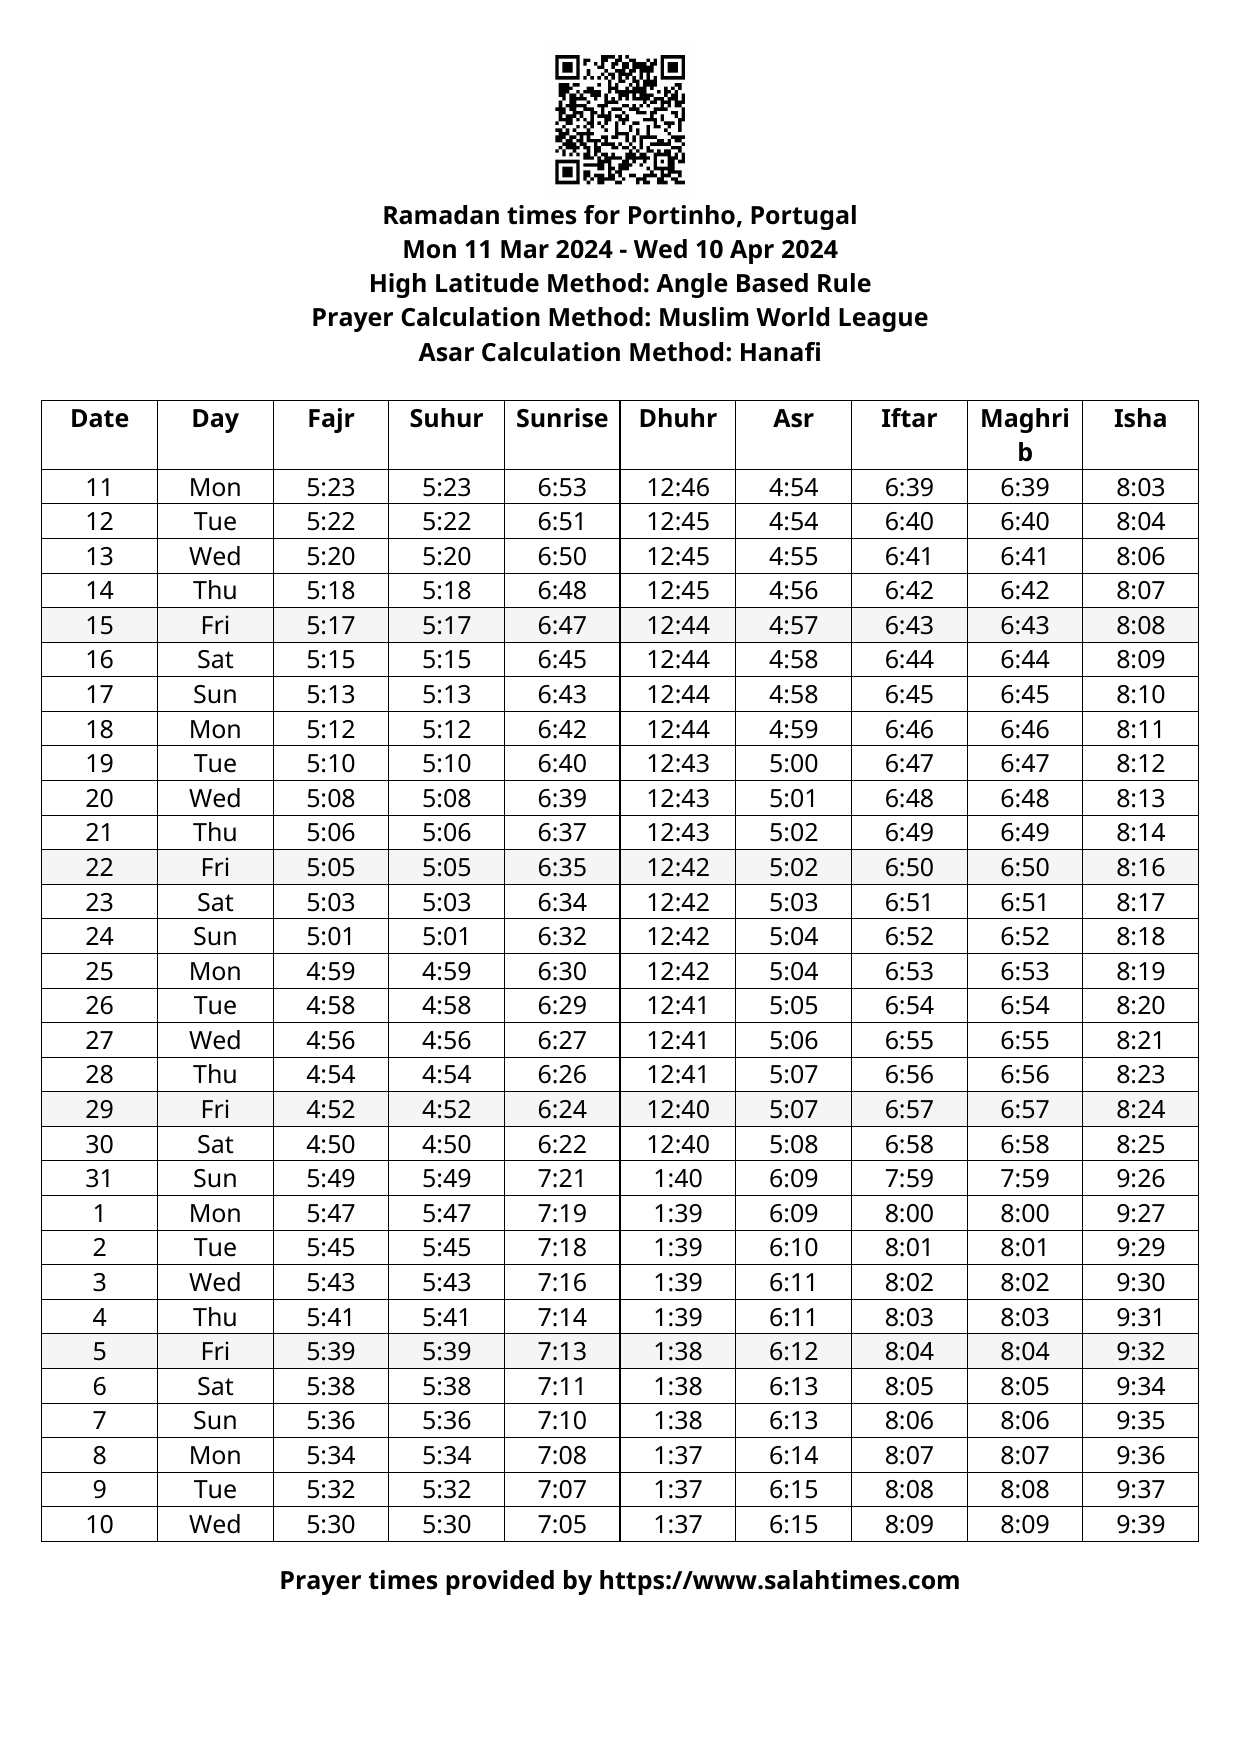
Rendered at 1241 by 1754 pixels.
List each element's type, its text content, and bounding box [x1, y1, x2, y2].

table_cell 8:07 [852, 1438, 967, 1472]
table_cell 9:34 [1083, 1369, 1198, 1402]
table_cell 7 [42, 1404, 157, 1437]
table_cell 8:05 [968, 1369, 1082, 1402]
text Prayer times provided by https://www.salahtimes.com [42, 1563, 1198, 1597]
table_cell 12:44 [621, 712, 735, 745]
table_cell 6:51 [505, 504, 619, 538]
table_cell 8:01 [852, 1231, 967, 1264]
table_cell 5:30 [274, 1507, 388, 1541]
table_cell 5:22 [274, 504, 388, 538]
table_cell 5:08 [389, 781, 504, 814]
table_cell 6:51 [852, 885, 967, 918]
table_cell 4:58 [736, 643, 851, 676]
table_cell 20 [42, 781, 157, 814]
table_cell 5:34 [274, 1438, 388, 1472]
table_cell 4:50 [389, 1127, 504, 1160]
table_cell 6:14 [736, 1438, 851, 1472]
table_cell Sat [158, 1369, 273, 1402]
table_cell 5:30 [389, 1507, 504, 1541]
table_cell 5:15 [274, 643, 388, 676]
table_cell 5:20 [389, 539, 504, 572]
table_cell 1:37 [621, 1507, 735, 1541]
table_header Asr [736, 401, 851, 469]
table_cell 8:02 [968, 1265, 1082, 1299]
table_cell 4:55 [736, 539, 851, 572]
table_cell 6:30 [505, 954, 619, 987]
table_cell Mon [158, 1438, 273, 1472]
table_cell 6:43 [505, 677, 619, 711]
table_cell 1:38 [621, 1369, 735, 1402]
table_cell 6 [42, 1369, 157, 1402]
table_cell 6:10 [736, 1231, 851, 1264]
table_cell 6:41 [852, 539, 967, 572]
table_cell 26 [42, 989, 157, 1022]
table_cell 12:42 [621, 954, 735, 987]
table_cell 4:59 [736, 712, 851, 745]
table_cell 4:54 [389, 1058, 504, 1091]
table_cell 8:09 [968, 1507, 1082, 1541]
table_cell 1:39 [621, 1231, 735, 1264]
table_cell 6:35 [505, 850, 619, 884]
table_cell 8:12 [1083, 746, 1198, 780]
table_cell 19 [42, 746, 157, 780]
table_cell 12:42 [621, 885, 735, 918]
table_cell 24 [42, 919, 157, 953]
table_cell 6:50 [968, 850, 1082, 884]
table_cell 6:43 [852, 608, 967, 642]
table_cell 7:11 [505, 1369, 619, 1402]
table_cell 21 [42, 816, 157, 849]
table_cell 5:06 [389, 816, 504, 849]
table_cell 8:04 [968, 1334, 1082, 1368]
table_cell 8:08 [968, 1473, 1082, 1506]
table_cell 7:07 [505, 1473, 619, 1506]
table_cell 4:56 [274, 1023, 388, 1057]
table_cell 6:46 [852, 712, 967, 745]
table_cell Tue [158, 504, 273, 538]
table_cell 5:43 [389, 1265, 504, 1299]
table_cell 6:42 [505, 712, 619, 745]
table_cell 6:47 [505, 608, 619, 642]
table_cell 5:17 [389, 608, 504, 642]
table_cell Thu [158, 816, 273, 849]
text Mon 11 Mar 2024 - Wed 10 Apr 2024 [42, 232, 1198, 266]
table_cell 6:11 [736, 1300, 851, 1333]
table_cell 5:00 [736, 746, 851, 780]
table_cell 5:07 [736, 1092, 851, 1126]
table_cell 6:34 [505, 885, 619, 918]
table_cell 1:39 [621, 1196, 735, 1229]
table_header Iftar [852, 401, 967, 469]
table_cell 6:55 [852, 1023, 967, 1057]
table_cell 1:39 [621, 1265, 735, 1299]
table_cell 4:58 [736, 677, 851, 711]
table_cell 8:23 [1083, 1058, 1198, 1091]
table_cell 4:57 [736, 608, 851, 642]
table_cell 6:48 [968, 781, 1082, 814]
table_cell 9:32 [1083, 1334, 1198, 1368]
table_cell 5:43 [274, 1265, 388, 1299]
table_cell 6:29 [505, 989, 619, 1022]
table_cell 8 [42, 1438, 157, 1472]
table_cell Thu [158, 1300, 273, 1333]
table_cell 9 [42, 1473, 157, 1506]
table_cell 6:47 [852, 746, 967, 780]
table_cell 12:41 [621, 989, 735, 1022]
table_cell 5:10 [389, 746, 504, 780]
table_cell 8:07 [1083, 574, 1198, 607]
table_cell 12:45 [621, 539, 735, 572]
table_cell 8:09 [1083, 643, 1198, 676]
table_cell 6:44 [852, 643, 967, 676]
table_cell 8:18 [1083, 919, 1198, 953]
table_cell 8:14 [1083, 816, 1198, 849]
table_cell Thu [158, 1058, 273, 1091]
table_cell 6:55 [968, 1023, 1082, 1057]
table_cell 6:42 [968, 574, 1082, 607]
table_cell 8:03 [852, 1300, 967, 1333]
table_cell 6:39 [968, 470, 1082, 503]
table_cell 5:01 [389, 919, 504, 953]
table_cell 6:49 [852, 816, 967, 849]
table_cell 6:40 [852, 504, 967, 538]
table_cell 6:53 [852, 954, 967, 987]
table_cell 7:13 [505, 1334, 619, 1368]
table_cell 14 [42, 574, 157, 607]
table_cell 5:10 [274, 746, 388, 780]
table_cell 1:37 [621, 1438, 735, 1472]
table_cell 5:08 [736, 1127, 851, 1160]
table_cell 12:41 [621, 1058, 735, 1091]
table_cell 4:58 [389, 989, 504, 1022]
table_cell 5:22 [389, 504, 504, 538]
table_cell 5:39 [274, 1334, 388, 1368]
table_cell 5:01 [274, 919, 388, 953]
table_cell 12:42 [621, 850, 735, 884]
table_cell 2 [42, 1231, 157, 1264]
table_cell 7:05 [505, 1507, 619, 1541]
table_cell 8:04 [1083, 504, 1198, 538]
table_cell 1:38 [621, 1334, 735, 1368]
table_cell Mon [158, 712, 273, 745]
table_header Dhuhr [621, 401, 735, 469]
table_header Isha [1083, 401, 1198, 469]
table_cell 5:47 [389, 1196, 504, 1229]
table_cell 8:06 [968, 1404, 1082, 1437]
table_cell 5:38 [389, 1369, 504, 1402]
table_cell 8:13 [1083, 781, 1198, 814]
table_cell 5:41 [274, 1300, 388, 1333]
table_cell 6:44 [968, 643, 1082, 676]
table_cell 31 [42, 1161, 157, 1195]
table_cell 6:22 [505, 1127, 619, 1160]
table_cell 4:56 [389, 1023, 504, 1057]
table_cell 6:41 [968, 539, 1082, 572]
table_cell 12:43 [621, 816, 735, 849]
table_cell 6:48 [852, 781, 967, 814]
table_cell 5:02 [736, 850, 851, 884]
table_cell 9:39 [1083, 1507, 1198, 1541]
table_cell 8:17 [1083, 885, 1198, 918]
table_cell 8:10 [1083, 677, 1198, 711]
table_cell 6:43 [968, 608, 1082, 642]
table_cell 8:03 [968, 1300, 1082, 1333]
table_cell 4:54 [274, 1058, 388, 1091]
table_cell 8:04 [852, 1334, 967, 1368]
table_cell 5:13 [389, 677, 504, 711]
table_cell Wed [158, 539, 273, 572]
table_cell 6:52 [852, 919, 967, 953]
table_cell 6:48 [505, 574, 619, 607]
table_cell 5:03 [389, 885, 504, 918]
table_cell 6:40 [968, 504, 1082, 538]
table_cell 5:06 [274, 816, 388, 849]
table_cell 5:45 [274, 1231, 388, 1264]
table_cell 9:36 [1083, 1438, 1198, 1472]
table_cell 5:04 [736, 954, 851, 987]
table_cell 29 [42, 1092, 157, 1126]
table_cell 4:52 [274, 1092, 388, 1126]
table_cell 6:54 [852, 989, 967, 1022]
table_cell 22 [42, 850, 157, 884]
table_cell 8:03 [1083, 470, 1198, 503]
table_cell 8:21 [1083, 1023, 1198, 1057]
table_cell 12:46 [621, 470, 735, 503]
table_cell 6:24 [505, 1092, 619, 1126]
table_cell 12:44 [621, 643, 735, 676]
table_header Maghrib [968, 401, 1082, 469]
table_cell Tue [158, 989, 273, 1022]
table_cell 6:39 [505, 781, 619, 814]
table_cell 12:41 [621, 1023, 735, 1057]
table_cell 8:19 [1083, 954, 1198, 987]
table_cell Sat [158, 1127, 273, 1160]
table_cell 7:18 [505, 1231, 619, 1264]
table_cell 9:29 [1083, 1231, 1198, 1264]
table_cell 6:58 [852, 1127, 967, 1160]
table_cell Wed [158, 1265, 273, 1299]
table_cell 6:56 [852, 1058, 967, 1091]
text Asar Calculation Method: Hanafi [42, 334, 1198, 368]
table_cell 4:59 [274, 954, 388, 987]
table_cell Sun [158, 1161, 273, 1195]
table_cell Sun [158, 1404, 273, 1437]
table_cell 6:39 [852, 470, 967, 503]
table_cell 9:35 [1083, 1404, 1198, 1437]
table_cell 5 [42, 1334, 157, 1368]
table_header Day [158, 401, 273, 469]
table_cell 6:50 [852, 850, 967, 884]
table_cell 11 [42, 470, 157, 503]
table_cell 17 [42, 677, 157, 711]
table_cell 6:57 [968, 1092, 1082, 1126]
table_cell 4:54 [736, 504, 851, 538]
table_cell 1:40 [621, 1161, 735, 1195]
table_cell 4:59 [389, 954, 504, 987]
table_cell 6:58 [968, 1127, 1082, 1160]
table_cell 8:16 [1083, 850, 1198, 884]
text High Latitude Method: Angle Based Rule [42, 266, 1198, 300]
table_cell 5:23 [274, 470, 388, 503]
table_cell 8:09 [852, 1507, 967, 1541]
table_cell 5:36 [389, 1404, 504, 1437]
table_cell 5:49 [274, 1161, 388, 1195]
text Prayer Calculation Method: Muslim World League [42, 300, 1198, 334]
table_cell 6:53 [968, 954, 1082, 987]
table_cell Thu [158, 574, 273, 607]
table_cell 8:05 [852, 1369, 967, 1402]
table_cell 5:20 [274, 539, 388, 572]
text Ramadan times for Portinho, Portugal [42, 198, 1198, 232]
table_cell Tue [158, 1473, 273, 1506]
table_cell Sat [158, 643, 273, 676]
table_cell 6:54 [968, 989, 1082, 1022]
table_cell Tue [158, 746, 273, 780]
table_header Date [42, 401, 157, 469]
table_cell 5:34 [389, 1438, 504, 1472]
table_cell 12:45 [621, 504, 735, 538]
picture [542, 41, 699, 198]
table_cell 10 [42, 1507, 157, 1541]
table_cell 5:23 [389, 470, 504, 503]
table_cell 15 [42, 608, 157, 642]
table_cell Fri [158, 850, 273, 884]
table_cell 4:54 [736, 470, 851, 503]
table_cell Sun [158, 677, 273, 711]
table_cell 5:12 [389, 712, 504, 745]
table_cell Mon [158, 1196, 273, 1229]
table_cell 7:59 [968, 1161, 1082, 1195]
table_cell 12:43 [621, 746, 735, 780]
table_cell 6:26 [505, 1058, 619, 1091]
table_cell 5:32 [389, 1473, 504, 1506]
table_cell 5:05 [389, 850, 504, 884]
table_cell 7:59 [852, 1161, 967, 1195]
table_cell 6:45 [505, 643, 619, 676]
table_cell 6:50 [505, 539, 619, 572]
table_cell 5:36 [274, 1404, 388, 1437]
table_cell Wed [158, 1507, 273, 1541]
table_cell 9:31 [1083, 1300, 1198, 1333]
table_cell 9:26 [1083, 1161, 1198, 1195]
table_cell 6:15 [736, 1473, 851, 1506]
table_cell 12:44 [621, 608, 735, 642]
table_cell 6:15 [736, 1507, 851, 1541]
table_cell 8:08 [1083, 608, 1198, 642]
table_cell 5:07 [736, 1058, 851, 1091]
table_cell 6:27 [505, 1023, 619, 1057]
table_cell 25 [42, 954, 157, 987]
table_cell 16 [42, 643, 157, 676]
table_cell 8:01 [968, 1231, 1082, 1264]
table_cell 5:32 [274, 1473, 388, 1506]
table_cell 6:11 [736, 1265, 851, 1299]
table_header Suhur [389, 401, 504, 469]
table_cell 7:16 [505, 1265, 619, 1299]
table_cell 8:06 [1083, 539, 1198, 572]
table_cell 28 [42, 1058, 157, 1091]
table_cell 9:27 [1083, 1196, 1198, 1229]
table_cell 8:08 [852, 1473, 967, 1506]
table_cell 6:13 [736, 1404, 851, 1437]
table_cell 6:13 [736, 1369, 851, 1402]
table_cell 6:56 [968, 1058, 1082, 1091]
table_cell 4:52 [389, 1092, 504, 1126]
table_cell 6:12 [736, 1334, 851, 1368]
table_cell 6:57 [852, 1092, 967, 1126]
table_cell 5:39 [389, 1334, 504, 1368]
table_cell 12:40 [621, 1127, 735, 1160]
table_cell Wed [158, 781, 273, 814]
table_cell 5:49 [389, 1161, 504, 1195]
table_cell 5:13 [274, 677, 388, 711]
table_cell 6:53 [505, 470, 619, 503]
table_cell 6:45 [852, 677, 967, 711]
table_cell 5:47 [274, 1196, 388, 1229]
table_cell 12:42 [621, 919, 735, 953]
table_cell 8:24 [1083, 1092, 1198, 1126]
table_cell 12:43 [621, 781, 735, 814]
table_cell 5:02 [736, 816, 851, 849]
table_cell 6:52 [968, 919, 1082, 953]
table_cell Mon [158, 470, 273, 503]
table_cell 8:00 [968, 1196, 1082, 1229]
table_cell 9:37 [1083, 1473, 1198, 1506]
table_cell 7:10 [505, 1404, 619, 1437]
table_header Sunrise [505, 401, 619, 469]
table_cell 6:42 [852, 574, 967, 607]
table_cell 8:25 [1083, 1127, 1198, 1160]
table_cell 13 [42, 539, 157, 572]
table_cell 5:05 [274, 850, 388, 884]
table_cell 6:47 [968, 746, 1082, 780]
table_cell Tue [158, 1231, 273, 1264]
table_cell 9:30 [1083, 1265, 1198, 1299]
table_cell 5:38 [274, 1369, 388, 1402]
table_cell 6:40 [505, 746, 619, 780]
table_cell 3 [42, 1265, 157, 1299]
table_cell 5:08 [274, 781, 388, 814]
table_cell 12:44 [621, 677, 735, 711]
table_cell 6:32 [505, 919, 619, 953]
table_cell 5:03 [736, 885, 851, 918]
table_cell 4:56 [736, 574, 851, 607]
table_cell 12 [42, 504, 157, 538]
table_cell 1:37 [621, 1473, 735, 1506]
table_cell 1:38 [621, 1404, 735, 1437]
table_cell 5:18 [274, 574, 388, 607]
table_cell 5:04 [736, 919, 851, 953]
table_cell 5:45 [389, 1231, 504, 1264]
table_cell 5:18 [389, 574, 504, 607]
table_cell 4:58 [274, 989, 388, 1022]
table_cell 6:37 [505, 816, 619, 849]
table_header Fajr [274, 401, 388, 469]
table_cell Sun [158, 919, 273, 953]
table_cell 6:45 [968, 677, 1082, 711]
table_cell 23 [42, 885, 157, 918]
table_cell 5:01 [736, 781, 851, 814]
table_cell 6:09 [736, 1161, 851, 1195]
table_cell Fri [158, 1334, 273, 1368]
table_cell 5:06 [736, 1023, 851, 1057]
table_cell 12:40 [621, 1092, 735, 1126]
table_cell 8:07 [968, 1438, 1082, 1472]
table_cell Mon [158, 954, 273, 987]
table_cell 6:49 [968, 816, 1082, 849]
table_cell 8:00 [852, 1196, 967, 1229]
table_cell 4 [42, 1300, 157, 1333]
table_cell 1:39 [621, 1300, 735, 1333]
table_cell 5:17 [274, 608, 388, 642]
table_cell 8:20 [1083, 989, 1198, 1022]
table_cell 7:19 [505, 1196, 619, 1229]
table_cell 18 [42, 712, 157, 745]
table_cell Fri [158, 1092, 273, 1126]
table_cell 7:21 [505, 1161, 619, 1195]
table_cell 8:06 [852, 1404, 967, 1437]
table_cell 30 [42, 1127, 157, 1160]
table_cell 7:14 [505, 1300, 619, 1333]
table_cell 5:41 [389, 1300, 504, 1333]
table_cell 6:51 [968, 885, 1082, 918]
table_cell 1 [42, 1196, 157, 1229]
table_cell 5:12 [274, 712, 388, 745]
table_cell 7:08 [505, 1438, 619, 1472]
table_cell Fri [158, 608, 273, 642]
table_cell Wed [158, 1023, 273, 1057]
table_cell 8:02 [852, 1265, 967, 1299]
table_cell 5:15 [389, 643, 504, 676]
table_cell 27 [42, 1023, 157, 1057]
table_cell 12:45 [621, 574, 735, 607]
table_cell 8:11 [1083, 712, 1198, 745]
table_cell 6:46 [968, 712, 1082, 745]
table_cell 5:05 [736, 989, 851, 1022]
table_cell Sat [158, 885, 273, 918]
table_cell 4:50 [274, 1127, 388, 1160]
table_cell 6:09 [736, 1196, 851, 1229]
table_cell 5:03 [274, 885, 388, 918]
